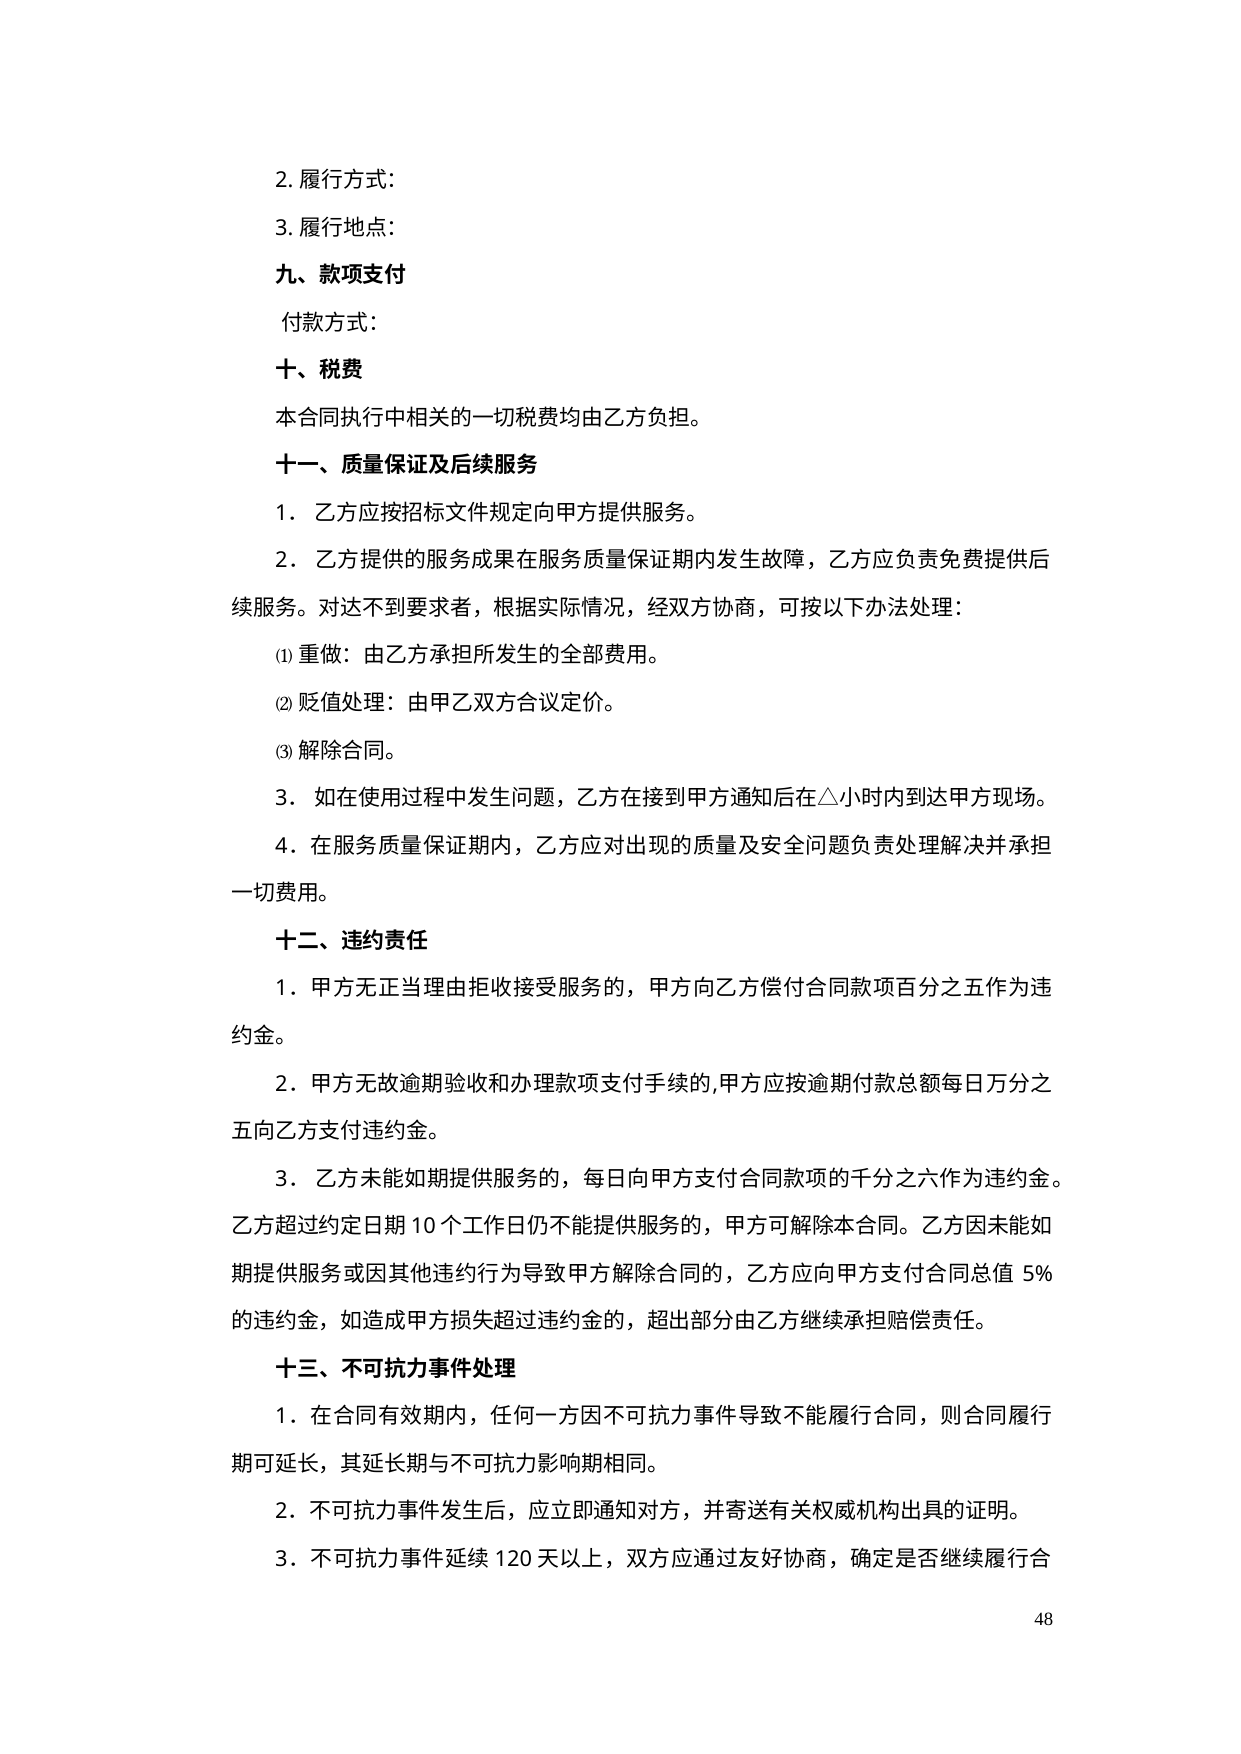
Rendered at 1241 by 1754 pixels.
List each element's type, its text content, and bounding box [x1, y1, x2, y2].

text 3. 履行地点： [231, 209, 1053, 241]
text 3． 如在使用过程中发生问题，乙方在接到甲方通知后在△小时内到达甲方现场。 [231, 780, 1053, 812]
text 2． 乙方提供的服务成果在服务质量保证期内发生故障，乙方应负责免费提供后续服务。对达不到要求者，根据实际情况，经双方协商，可按以下办法处理： [231, 542, 1053, 622]
text 十、税费 [231, 352, 1053, 384]
text 1．在合同有效期内，任何一方因不可抗力事件导致不能履行合同，则合同履行期可延长，其延长期与不可抗力影响期相同。 [231, 1398, 1053, 1478]
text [231, 1541, 1053, 1573]
text 付款方式： [231, 305, 1053, 336]
text 2．甲方无故逾期验收和办理款项支付手续的,甲方应按逾期付款总额每日万分之五向乙方支付违约金。 [231, 1066, 1053, 1145]
text 十三、不可抗力事件处理 [231, 1351, 1053, 1383]
text 十一、质量保证及后续服务 [231, 447, 1053, 479]
text 1．甲方无正当理由拒收接受服务的，甲方向乙方偿付合同款项百分之五作为违约金。 [231, 970, 1053, 1050]
text 本合同执行中相关的一切税费均由乙方负担。 [231, 400, 1053, 431]
text ⑵贬值处理：由甲乙双方合议定价。 [231, 685, 1053, 717]
text ⑶解除合同。 [231, 733, 1053, 764]
text 十二、违约责任 [231, 923, 1053, 954]
text 1． 乙方应按招标文件规定向甲方提供服务。 [231, 495, 1053, 526]
text 3． 乙方未能如期提供服务的，每日向甲方支付合同款项的千分之六作为违约金。乙方超过约定日期10个工作日仍不能提供服务的，甲方可解除本合同。乙方因未能如期提供服务或因其他违约行为导致甲方解除合同的，乙方应向甲方支付合同总值5%的违约金，如造成甲方损失超过违约金的，超出部分由乙方继续承担赔偿责任。 [231, 1161, 1053, 1335]
text ⑴重做：由乙方承担所发生的全部费用。 [231, 637, 1053, 669]
text 2. 履行方式： [231, 162, 1053, 194]
text 4．在服务质量保证期内，乙方应对出现的质量及安全问题负责处理解决并承担一切费用。 [231, 828, 1053, 907]
text 2．不可抗力事件发生后，应立即通知对方，并寄送有关权威机构出具的证明。 [231, 1493, 1053, 1525]
text 九、款项支付 [231, 257, 1053, 289]
